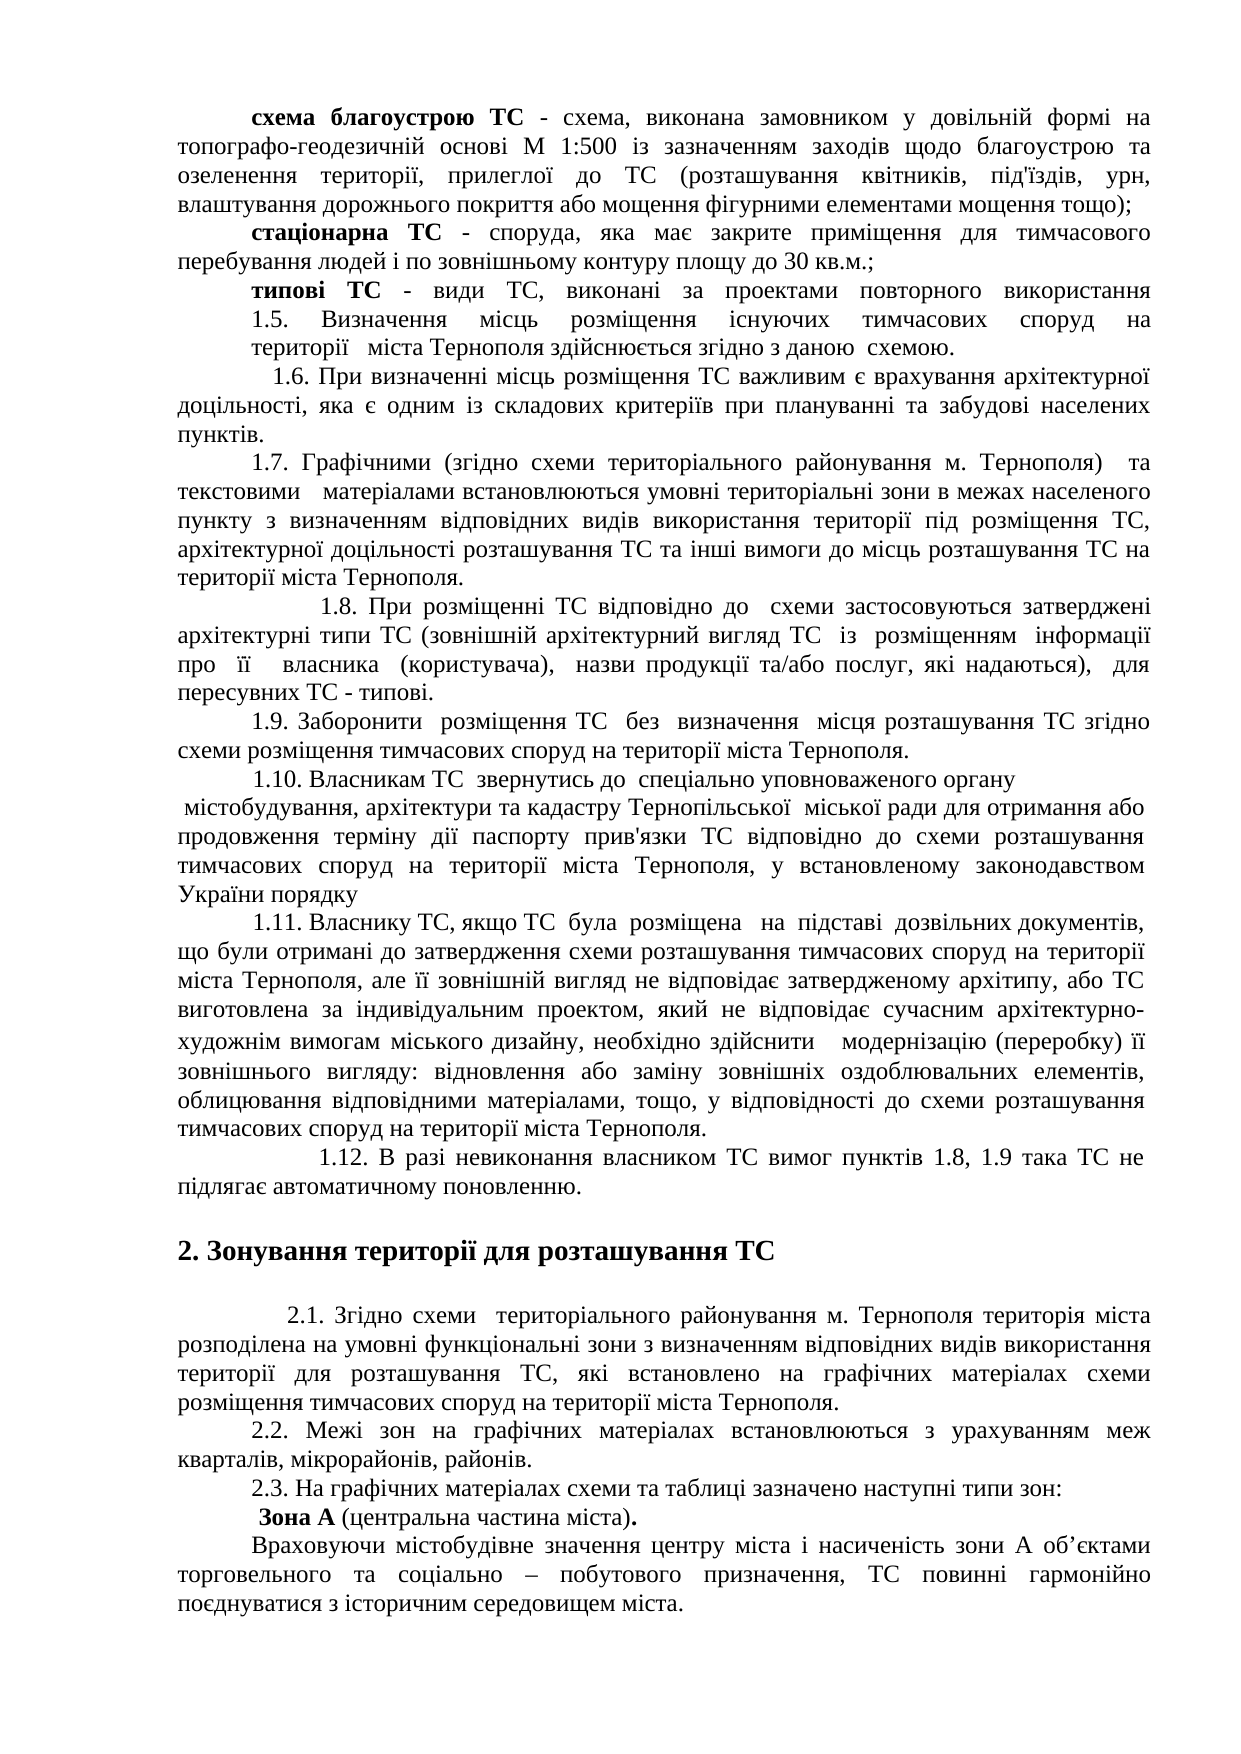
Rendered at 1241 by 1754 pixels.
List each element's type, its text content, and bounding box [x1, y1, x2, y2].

text 1.6. При визначенні місць розміщення ТС важливим є врахування архітектурної доцільності, яка є одним із складових критеріїв при плануванні та забудові населених пунктів. [177, 361, 1152, 447]
text Зона А (центральна частина міста). [177, 1502, 1152, 1530]
text Враховуючи містобудівне значення центру міста і насиченість зони А об’єктами торговельного та соціально – побутового призначення, ТС повинні гармонійно поєднуватися з історичним середовищем міста. [177, 1530, 1152, 1617]
text схема благоустрою ТС - схема, виконана замовником у довільній формі на топографо-геодезичній основі М 1:500 із зазначенням заходів щодо благоустрою та озеленення території, прилеглої до ТС (розташування квітників, під'їздів, урн, влаштування дорожнього покриття або мощення фігурними елементами мощення тощо); [177, 102, 1152, 217]
text 1.9. Заборонити розміщення ТС без визначення місця розташування ТС згідно схеми розміщення тимчасових споруд на території міста Тернополя. [177, 706, 1152, 764]
text 1.12. В разі невиконання власником ТС вимог пунктів 1.8, 1.9 така ТС не підлягає автоматичному поновленню. [177, 1142, 1145, 1200]
text 1.7. Графічними (згідно схеми територіального районування м. Тернополя) та текстовими матеріалами встановлюються умовні територіальні зони в межах населеного пункту з визначенням відповідних видів використання території під розміщення ТС, архітектурної доцільності розташування ТС та інші вимоги до місць розташування ТС на території міста Тернополя. [177, 447, 1152, 591]
text типові ТС - види ТС, виконані за проектами повторного використання 1.5. Визначення місць розміщення існуючих тимчасових споруд на території міста Тернополя здійснюється згідно з даною схемою. [251, 275, 1152, 361]
text 2. Зонування території для розташування ТС [177, 1233, 1145, 1267]
text містобудування, архітектури та кадастру Тернопільської міської ради для отримання або продовження терміну дії паспорту прив'язки ТС відповідно до схеми розташування тимчасових споруд на території міста Тернополя, у встановленому законодавством України порядку [177, 792, 1145, 907]
text 2.3. На графічних матеріалах схеми та таблиці зазначено наступні типи зон: [177, 1473, 1152, 1502]
text 1.8. При розміщенні ТС відповідно до схеми застосовуються затверджені архітектурні типи ТС (зовнішній архітектурний вигляд ТС із розміщенням інформації про її власника (користувача), назви продукції та/або послуг, які надаються), для пересувних ТС - типові. [177, 591, 1152, 706]
text 2.2. Межі зон на графічних матеріалах встановлюються з урахуванням меж кварталів, мікрорайонів, районів. [177, 1415, 1152, 1473]
text 1.11. Власнику ТС, якщо ТС була розміщена на підставі дозвільних документів, [252, 907, 1145, 936]
text 2.1. Згідно схеми територіального районування м. Тернополя територія міста розподілена на умовні функціональні зони з визначенням відповідних видів використання території для розташування ТС, які встановлено на графічних матеріалах схеми розміщення тимчасових споруд на території міста Тернополя. [177, 1300, 1152, 1415]
text 1.10. Власникам ТС звернутись до спеціально уповноваженого органу [252, 764, 1145, 792]
text що були отримані до затвердження схеми розташування тимчасових споруд на території міста Тернополя, але її зовнішній вигляд не відповідає затвердженому архітипу, або ТС виготовлена за індивідуальним проектом, який не відповідає сучасним архітектурно-художнім вимогам міського дизайну, необхідно здійснити модернізацію (переробку) її зовнішнього вигляду: відновлення або заміну зовнішніх оздоблювальних елементів, облицювання відповідними матеріалами, тощо, у відповідності до схеми розташування тимчасових споруд на території міста Тернополя. [177, 936, 1145, 1142]
text стаціонарна ТС - споруда, яка має закрите приміщення для тимчасового перебування людей і по зовнішньому контуру площу до 30 кв.м.; [177, 217, 1152, 275]
